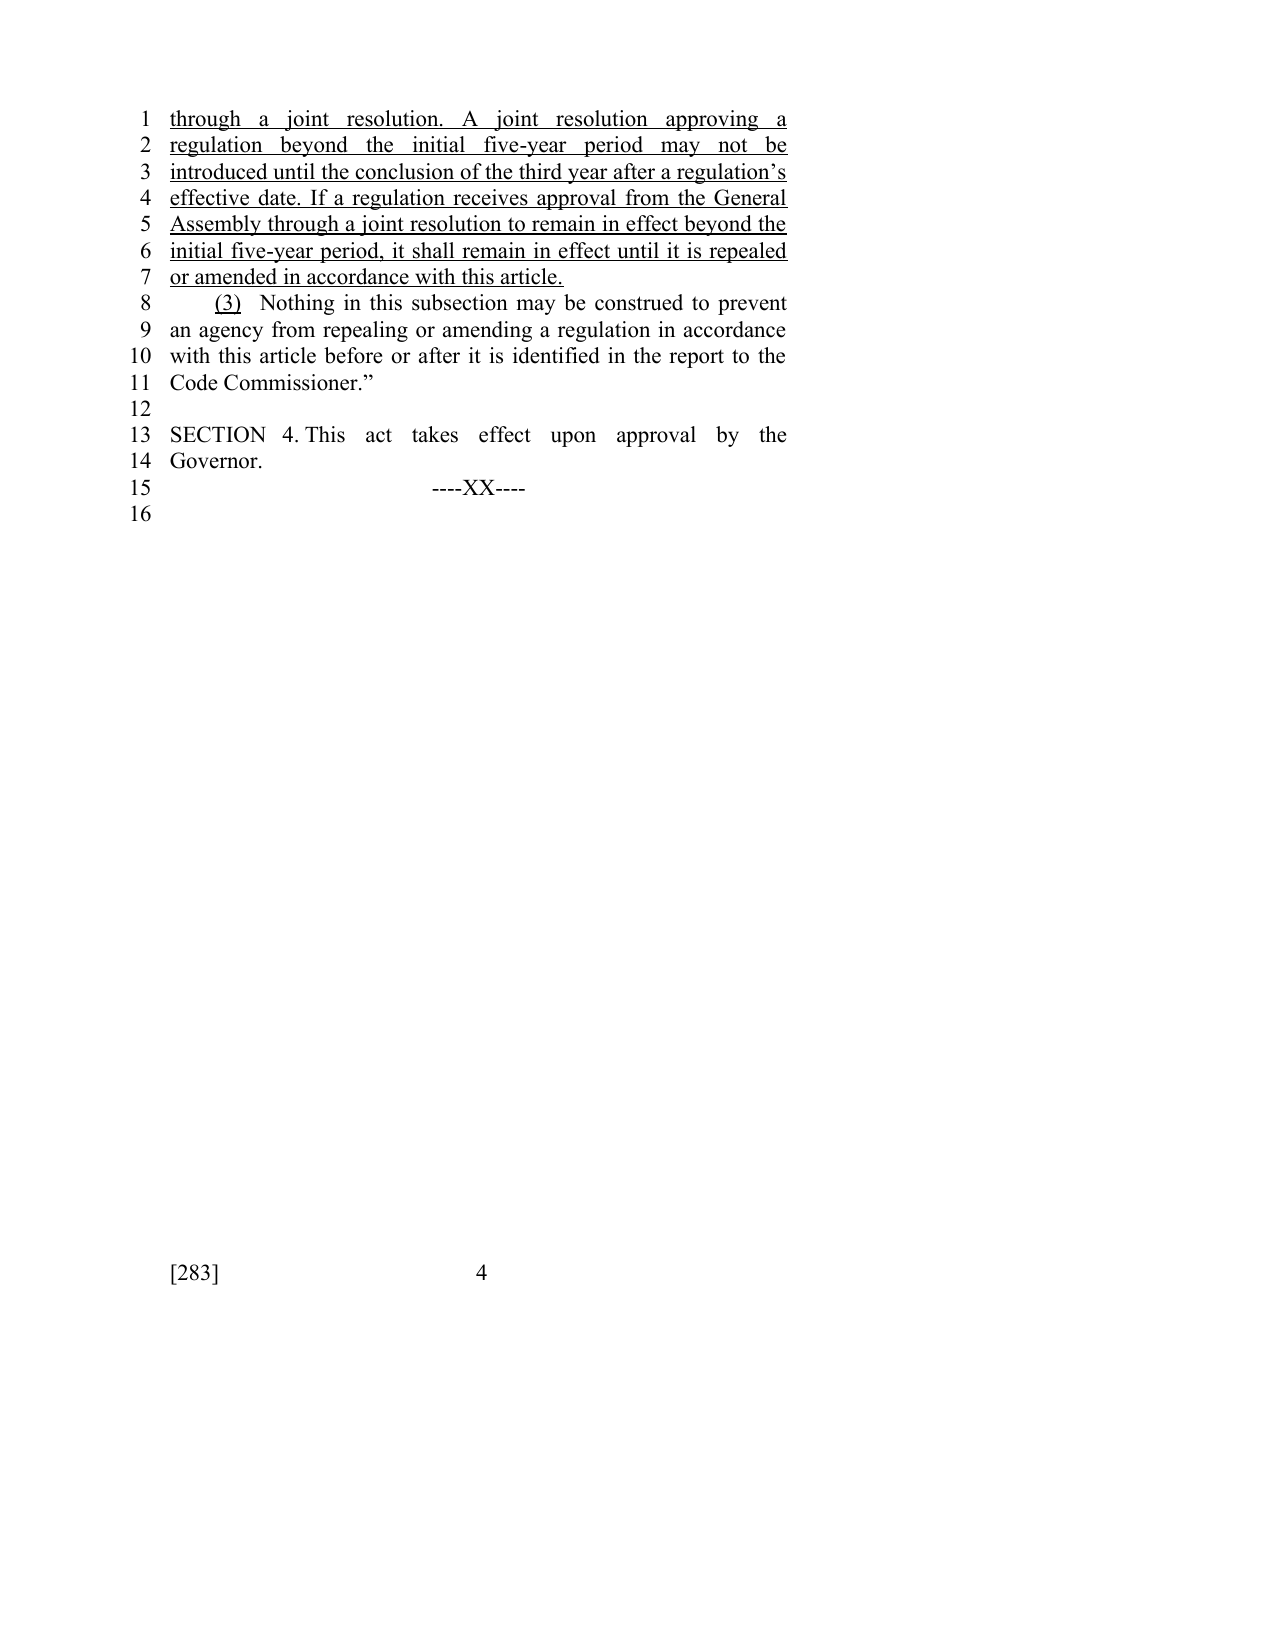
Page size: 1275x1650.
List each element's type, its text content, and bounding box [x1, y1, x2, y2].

text ----XX---- [169, 474, 787, 500]
text (3) Nothing in this subsection may be construed to prevent an agency from repealing or amending a regulation in accordance with this article before or after it is identified in the report to the Code Commissioner.” [169, 289, 787, 395]
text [169, 129, 787, 154]
text SECTION 4. This act takes effect upon approval by the Governor. [169, 421, 787, 474]
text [169, 105, 787, 128]
